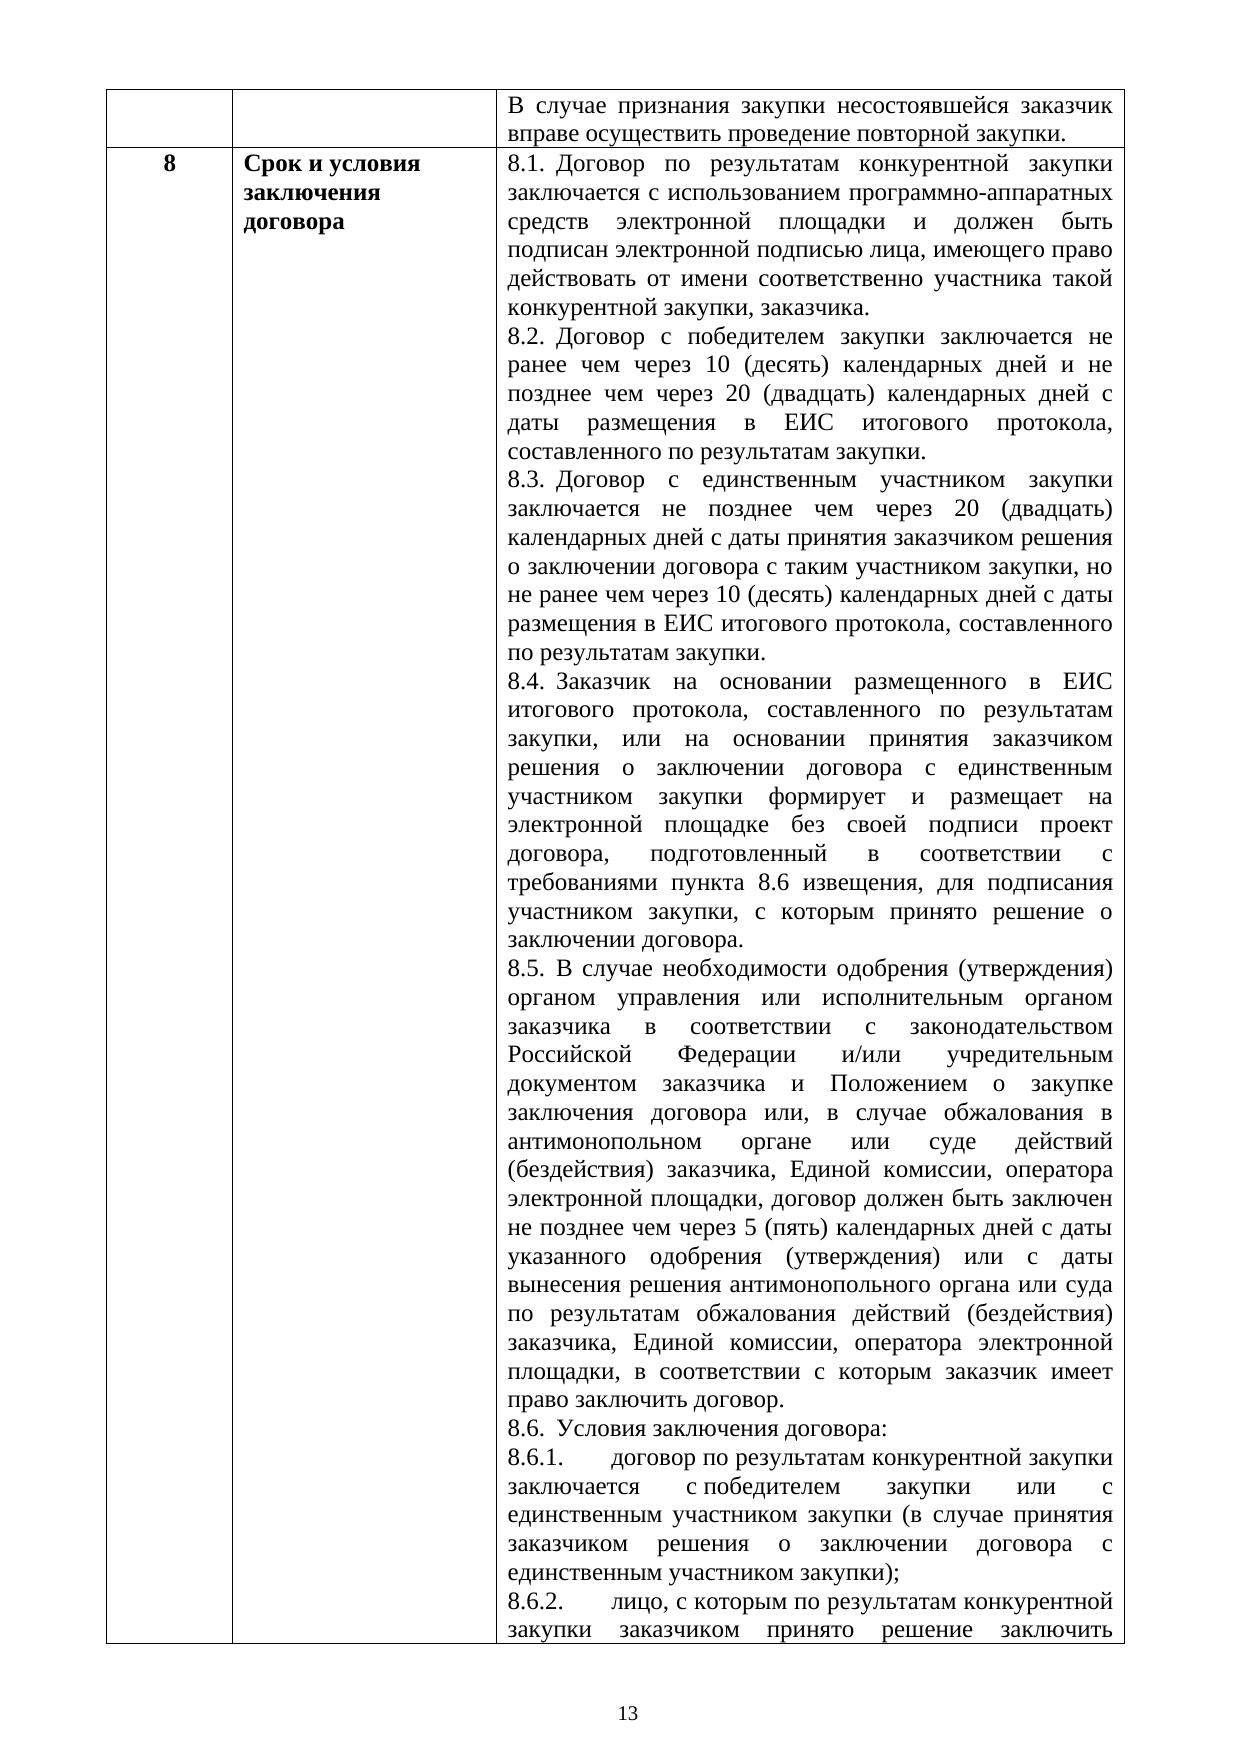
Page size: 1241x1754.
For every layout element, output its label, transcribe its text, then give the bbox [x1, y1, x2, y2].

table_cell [233, 148, 496, 1643]
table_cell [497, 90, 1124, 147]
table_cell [497, 148, 1124, 1643]
table_cell 8 [107, 148, 232, 1643]
table_cell 7 [107, 90, 232, 147]
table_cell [233, 90, 496, 147]
